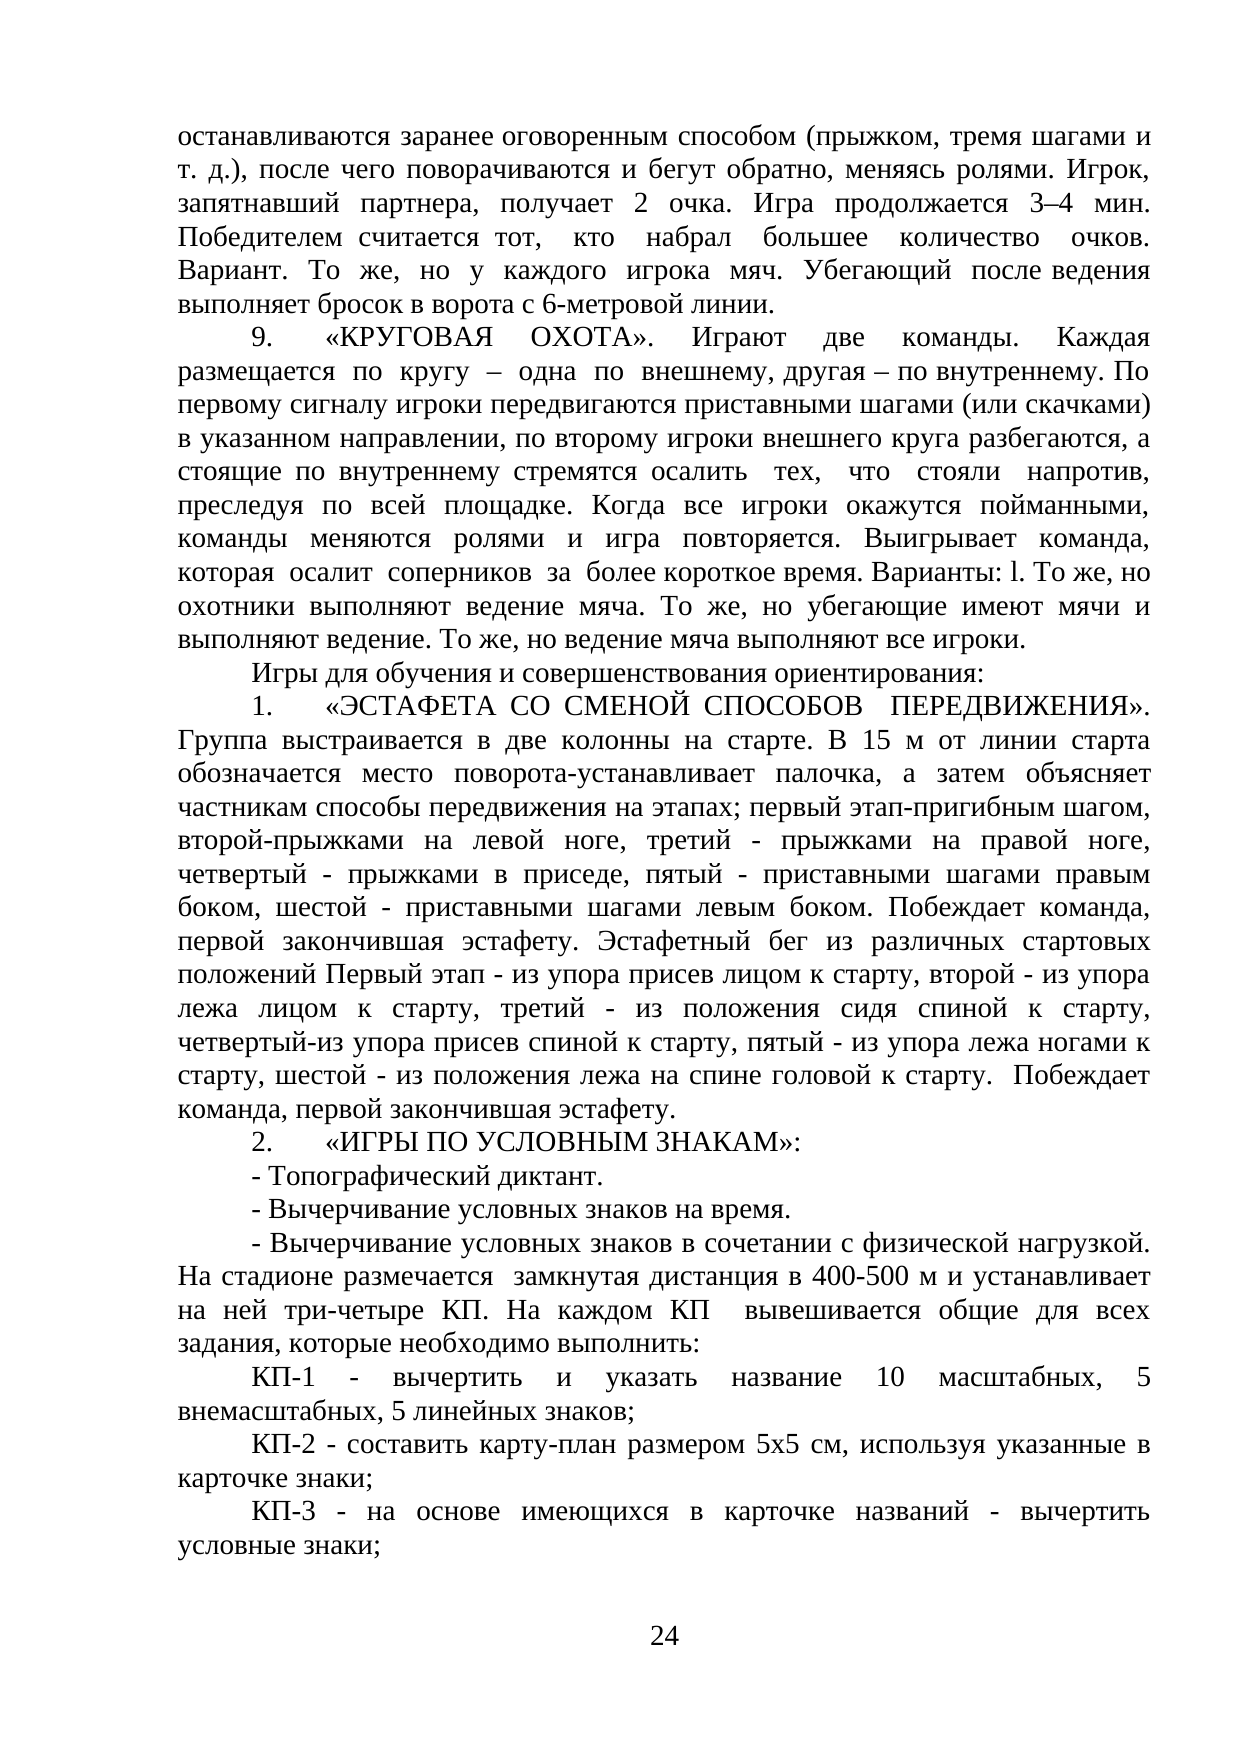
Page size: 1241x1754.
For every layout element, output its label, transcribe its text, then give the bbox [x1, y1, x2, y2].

text Игры для обучения и совершенствования ориентирования: [177, 655, 1152, 688]
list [177, 118, 1152, 319]
list «ЭСТАФЕТА СО СМЕНОЙ СПОСОБОВ ПЕРЕДВИЖЕНИЯ». Группа выстраивается в две колонны на старте. В 15 м от линии старта обозначается место поворота-устанавливает палочка, а затем объясняет частникам способы передвижения на этапах; первый этап-пригибным шагом, второй-прыжками на левой ноге, третий - прыжками на правой ноге, четвертый - прыжками в приседе, пятый - приставными шагами правым боком, шестой - приставными шагами левым боком. Побеждает команда, первой закончившая эстафету. Эстафетный бег из различных стартовых положений Первый этап - из упора присев лицом к старту, второй - из упора лежа лицом к старту, третий - из положения сидя спиной к старту, четвертый-из упора присев спиной к старту, пятый - из упора лежа ногами к старту, шестой - из положения лежа на спине головой к старту. Побеждает команда, первой закончившая эстафету. [177, 688, 1152, 1124]
text КП-3 - на основе имеющихся в карточке названий - вычертить условные знаки; [177, 1493, 1152, 1560]
text КП-1 - вычертить и указать название 10 масштабных, 5 внемасштабных, 5 линейных знаков; [177, 1359, 1152, 1426]
text - Топографический диктант. [177, 1158, 1152, 1191]
text - Вычерчивание условных знаков в сочетании с физической нагрузкой. На стадионе размечается замкнутая дистанция в 400-500 м и устанавливает на ней три-четыре КП. На каждом КП вывешивается общие для всех задания, которые необходимо выполнить: [177, 1225, 1152, 1359]
text КП-2 - составить карту-план размером 5х5 см, используя указанные в карточке знаки; [177, 1426, 1152, 1493]
text - Вычерчивание условных знаков на время. [177, 1191, 1152, 1225]
list «КРУГОВАЯ ОХОТА». Играют две команды. Каждая размещается по кругу – одна по внешнему, другая – по внутреннему. По первому сигналу игроки передвигаются приставными шагами (или скачками) в указанном направлении, по второму игроки внешнего круга разбегаются, а стоящие по внутреннему стремятся осалить тех, что стояли напротив, преследуя по всей площадке. Когда все игроки окажутся пойманными, команды меняются ролями и игра повторяется. Выигрывает команда, которая осалит соперников за более короткое время. Варианты: l. To же, но охотники выполняют ведение мяча. То же, но убегающие имеют мячи и выполняют ведение. То же, но ведение мяча выполняют все игроки. [177, 319, 1152, 655]
list «ИГРЫ ПО УСЛОВНЫМ ЗНАКАМ»: [177, 1124, 1152, 1158]
